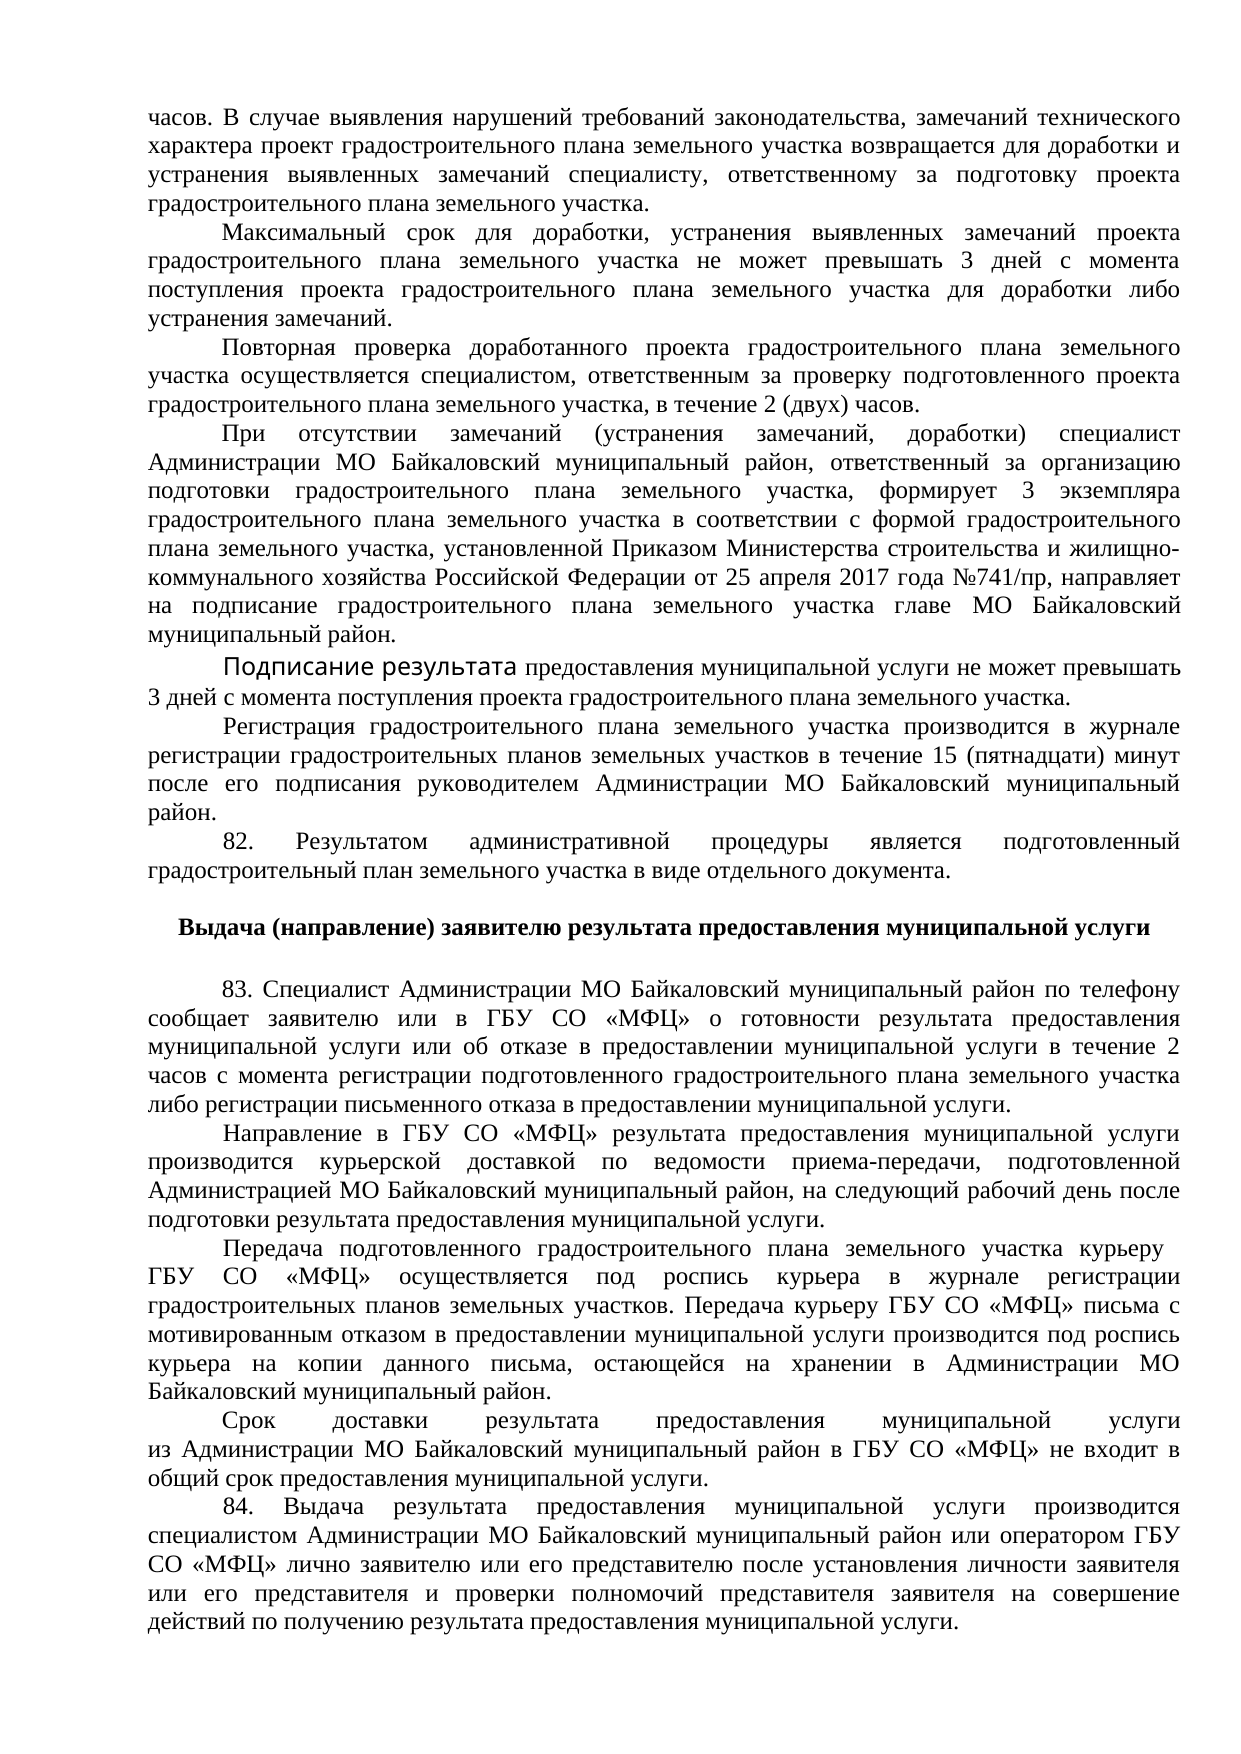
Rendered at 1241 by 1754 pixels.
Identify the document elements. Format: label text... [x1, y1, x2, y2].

text 83. Специалист Администрации МО Байкаловский муниципальный район по телефону сообщает заявителю или в ГБУ СО «МФЦ» о готовности результата предоставления муниципальной услуги или об отказе в предоставлении муниципальной услуги в течение 2 часов с момента регистрации подготовленного градостроительного плана земельного участка либо регистрации письменного отказа в предоставлении муниципальной услуги. [148, 974, 1181, 1118]
text 82. Результатом административной процедуры является подготовленный градостроительный план земельного участка в виде отдельного документа. [148, 826, 1181, 883]
text 84. Выдача результата предоставления муниципальной услуги производится специалистом Администрации МО Байкаловский муниципальный район или оператором ГБУ СО «МФЦ» лично заявителю или его представителю после установления личности заявителя или его представителя и проверки полномочий представителя заявителя на совершение действий по получению результата предоставления муниципальной услуги. [148, 1491, 1181, 1635]
text Передача подготовленного градостроительного плана земельного участка курьеру ГБУ СО «МФЦ» осуществляется под роспись курьера в журнале регистрации градостроительных планов земельных участков. Передача курьеру ГБУ СО «МФЦ» письма с мотивированным отказом в предоставлении муниципальной услуги производится под роспись курьера на копии данного письма, остающейся на хранении в Администрации МО Байкаловский муниципальный район. [148, 1233, 1181, 1405]
text Регистрация градостроительного плана земельного участка производится в журнале регистрации градостроительных планов земельных участков в течение 15 (пятнадцати) минут после его подписания руководителем Администрации МО Байкаловский муниципальный район. [148, 711, 1181, 826]
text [148, 102, 1181, 217]
text Повторная проверка доработанного проекта градостроительного плана земельного участка осуществляется специалистом, ответственным за проверку подготовленного проекта градостроительного плана земельного участка, в течение 2 (двух) часов. [148, 332, 1181, 418]
text Срок доставки результата предоставления муниципальной услуги из Администрации МО Байкаловский муниципальный район в ГБУ СО «МФЦ» не входит в общий срок предоставления муниципальной услуги. [148, 1405, 1181, 1491]
text При отсутствии замечаний (устранения замечаний, доработки) специалист Администрации МО Байкаловский муниципальный район, ответственный за организацию подготовки градостроительного плана земельного участка, формирует 3 экземпляра градостроительного плана земельного участка в соответствии с формой градостроительного плана земельного участка, установленной Приказом Министерства строительства и жилищно-коммунального хозяйства Российской Федерации от 25 апреля 2017 года №741/пр, направляет на подписание градостроительного плана земельного участка главе МО Байкаловский муниципальный район. [148, 418, 1181, 648]
text Направление в ГБУ СО «МФЦ» результата предоставления муниципальной услуги производится курьерской доставкой по ведомости приема-передачи, подготовленной Администрацией МО Байкаловский муниципальный район, на следующий рабочий день после подготовки результата предоставления муниципальной услуги. [148, 1118, 1181, 1233]
text Выдача (направление) заявителю результата предоставления муниципальной услуги [148, 912, 1181, 941]
text Подписание результата предоставления муниципальной услуги не может превышать 3 дней с момента поступления проекта градостроительного плана земельного участка. [148, 648, 1181, 711]
text Максимальный срок для доработки, устранения выявленных замечаний проекта градостроительного плана земельного участка не может превышать 3 дней с момента поступления проекта градостроительного плана земельного участка для доработки либо устранения замечаний. [148, 217, 1181, 332]
